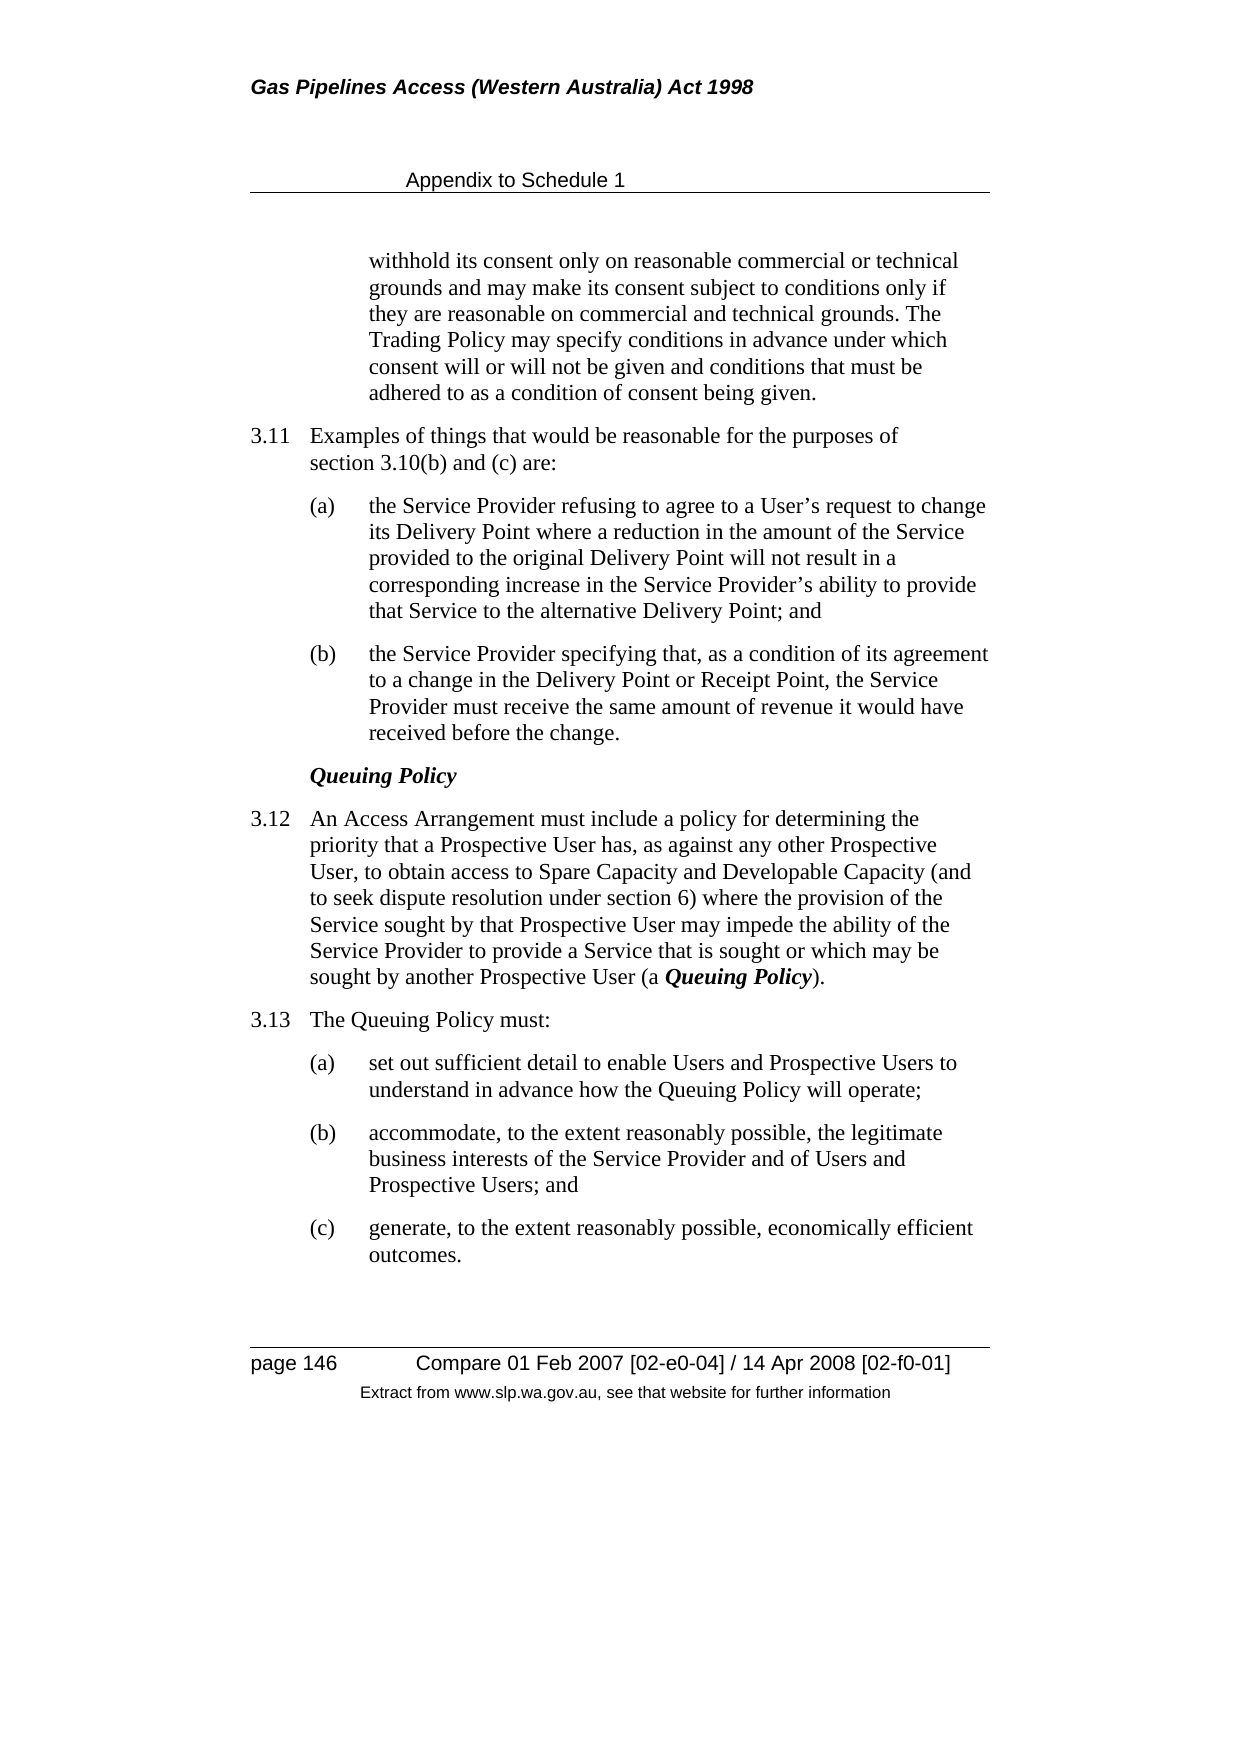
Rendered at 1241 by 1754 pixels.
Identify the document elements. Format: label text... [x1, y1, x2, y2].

text 3.12 An Access Arrangement must include a policy for determining the priority that a Prospective User has, as against any other Prospective User, to obtain access to Spare Capacity and Developable Capacity (and to seek dispute resolution under section 6) where the provision of the Service sought by that Prospective User may impede the ability of the Service Provider to provide a Service that is sought or which may be sought by another Prospective User (a Queuing Policy). [250, 805, 990, 990]
text (c) generate, to the extent reasonably possible, economically efficient outcomes. [250, 1214, 990, 1267]
text 3.11 Examples of things that would be reasonable for the purposes of section 3.10(b) and (c) are: [250, 422, 990, 475]
text Queuing Policy [250, 762, 990, 788]
text (a) the Service Provider refusing to agree to a User’s request to change its Delivery Point where a reduction in the amount of the Service provided to the original Delivery Point will not result in a corresponding increase in the Service Provider’s ability to provide that Service to the alternative Delivery Point; and [250, 492, 990, 623]
text (b) the Service Provider specifying that, as a condition of its agreement to a change in the Delivery Point or Receipt Point, the Service Provider must receive the same amount of revenue it would have received before the change. [250, 640, 990, 746]
text (b) accommodate, to the extent reasonably possible, the legitimate business interests of the Service Provider and of Users and Prospective Users; and [250, 1119, 990, 1198]
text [250, 247, 990, 406]
text 3.13 The Queuing Policy must: [250, 1006, 990, 1033]
text (a) set out sufficient detail to enable Users and Prospective Users to understand in advance how the Queuing Policy will operate; [250, 1049, 990, 1102]
